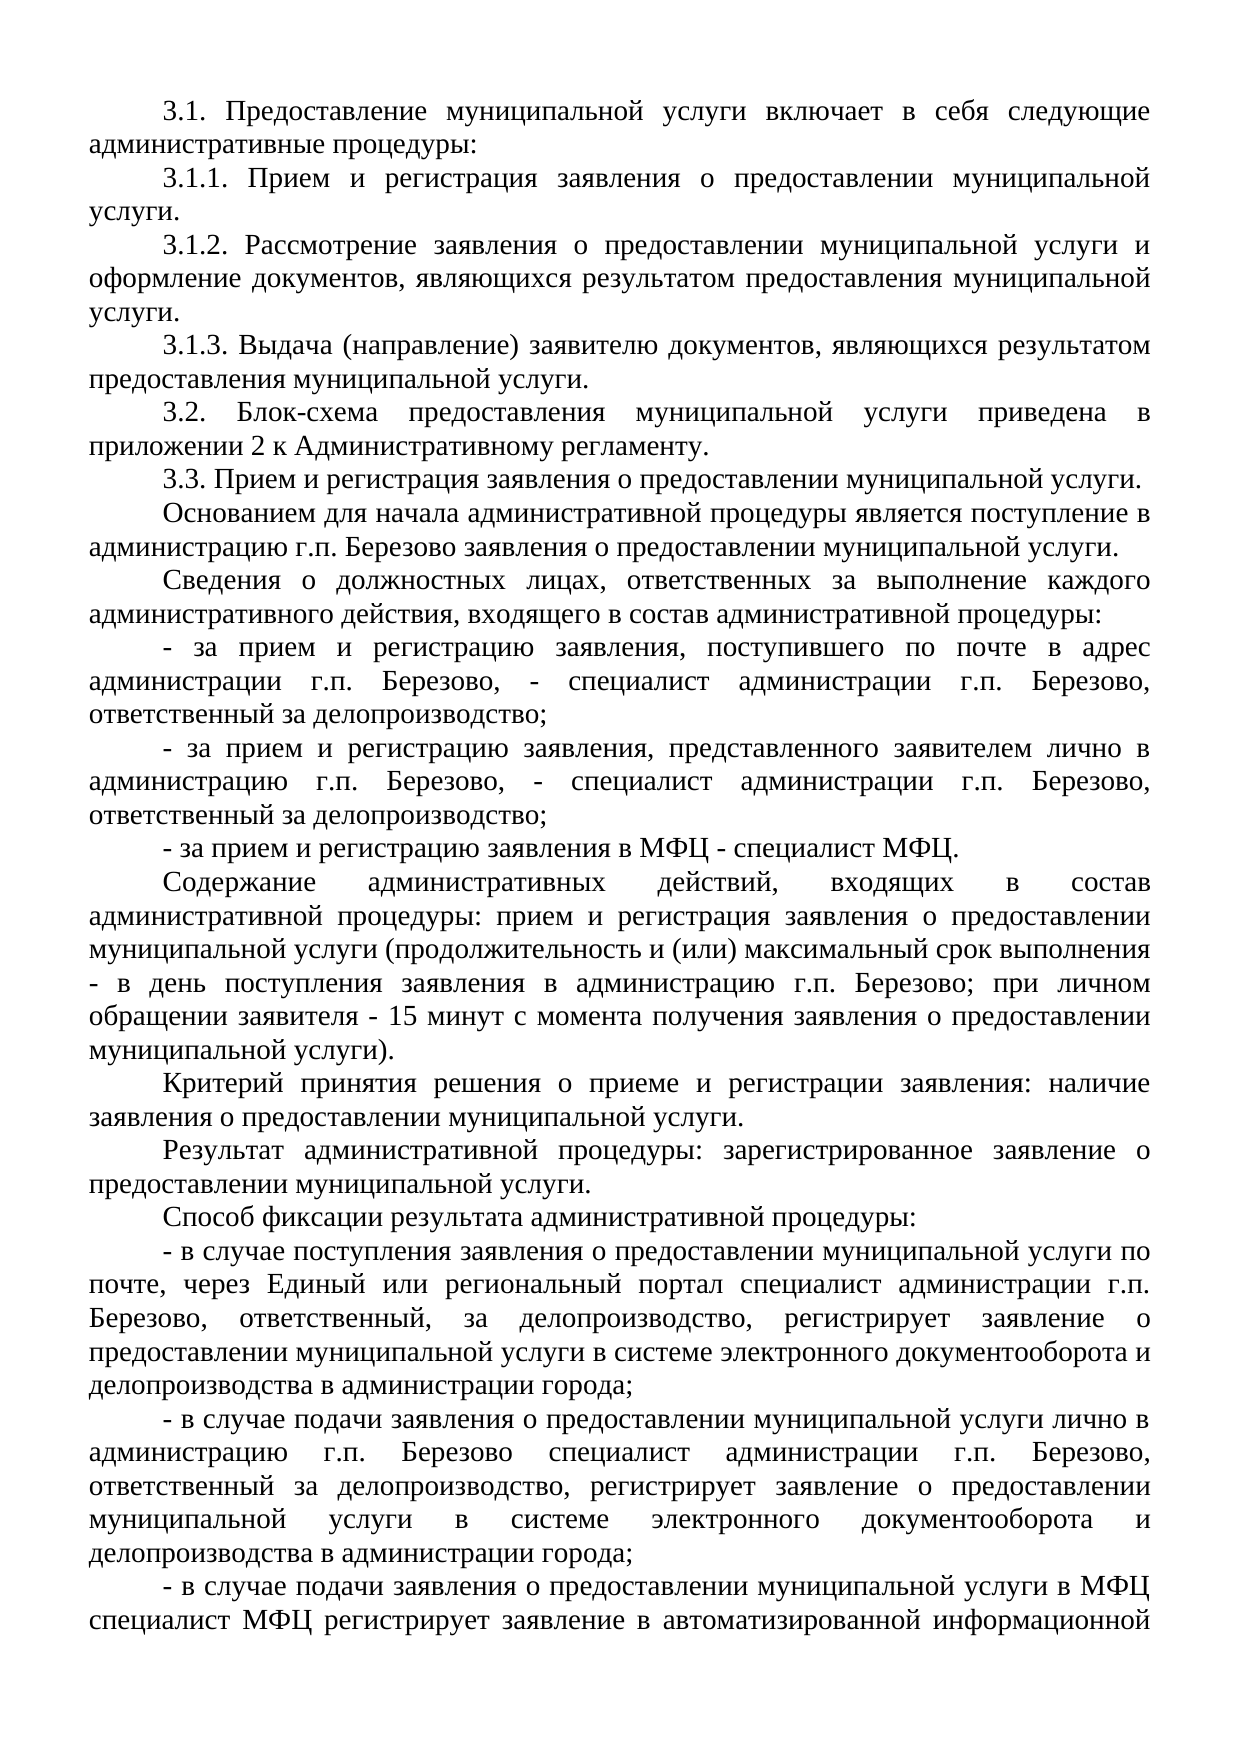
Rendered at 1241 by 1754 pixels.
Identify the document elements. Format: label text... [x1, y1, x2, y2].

text Критерий принятия решения о приеме и регистрации заявления: наличие заявления о предоставлении муниципальной услуги. [89, 1065, 1152, 1132]
text 3.1.1. Прием и регистрация заявления о предоставлении муниципальной услуги. [89, 160, 1152, 227]
text 3.2. Блок-схема предоставления муниципальной услуги приведена в приложении 2 к Административному регламенту. [89, 394, 1152, 462]
text - за прием и регистрацию заявления в МФЦ - специалист МФЦ. [89, 831, 1152, 864]
text 3.1. Предоставление муниципальной услуги включает в себя следующие административные процедуры: [89, 93, 1152, 160]
text Результат административной процедуры: зарегистрированное заявление о предоставлении муниципальной услуги. [89, 1132, 1152, 1199]
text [89, 1568, 1152, 1636]
text 3.1.2. Рассмотрение заявления о предоставлении муниципальной услуги и оформление документов, являющихся результатом предоставления муниципальной услуги. [89, 227, 1152, 327]
text Содержание административных действий, входящих в состав административной процедуры: прием и регистрация заявления о предоставлении муниципальной услуги (продолжительность и (или) максимальный срок выполнения - в день поступления заявления в администрацию г.п. Березово; при личном обращении заявителя - 15 минут с момента получения заявления о предоставлении муниципальной услуги). [89, 864, 1152, 1065]
text - в случае поступления заявления о предоставлении муниципальной услуги по почте, через Единый или региональный портал специалист администрации г.п. Березово, ответственный, за делопроизводство, регистрирует заявление о предоставлении муниципальной услуги в системе электронного документооборота и делопроизводства в администрации города; [89, 1233, 1152, 1401]
text Основанием для начала административной процедуры является поступление в администрацию г.п. Березово заявления о предоставлении муниципальной услуги. [89, 495, 1152, 562]
text Сведения о должностных лицах, ответственных за выполнение каждого административного действия, входящего в состав административной процедуры: [89, 562, 1152, 629]
text - за прием и регистрацию заявления, поступившего по почте в адрес администрации г.п. Березово, - специалист администрации г.п. Березово, ответственный за делопроизводство; [89, 629, 1152, 730]
text - за прием и регистрацию заявления, представленного заявителем лично в администрацию г.п. Березово, - специалист администрации г.п. Березово, ответственный за делопроизводство; [89, 730, 1152, 831]
text - в случае подачи заявления о предоставлении муниципальной услуги лично в администрацию г.п. Березово специалист администрации г.п. Березово, ответственный за делопроизводство, регистрирует заявление о предоставлении муниципальной услуги в системе электронного документооборота и делопроизводства в администрации города; [89, 1401, 1152, 1568]
text Способ фиксации результата административной процедуры: [89, 1199, 1152, 1233]
text 3.3. Прием и регистрация заявления о предоставлении муниципальной услуги. [89, 462, 1152, 495]
text 3.1.3. Выдача (направление) заявителю документов, являющихся результатом предоставления муниципальной услуги. [89, 327, 1152, 394]
